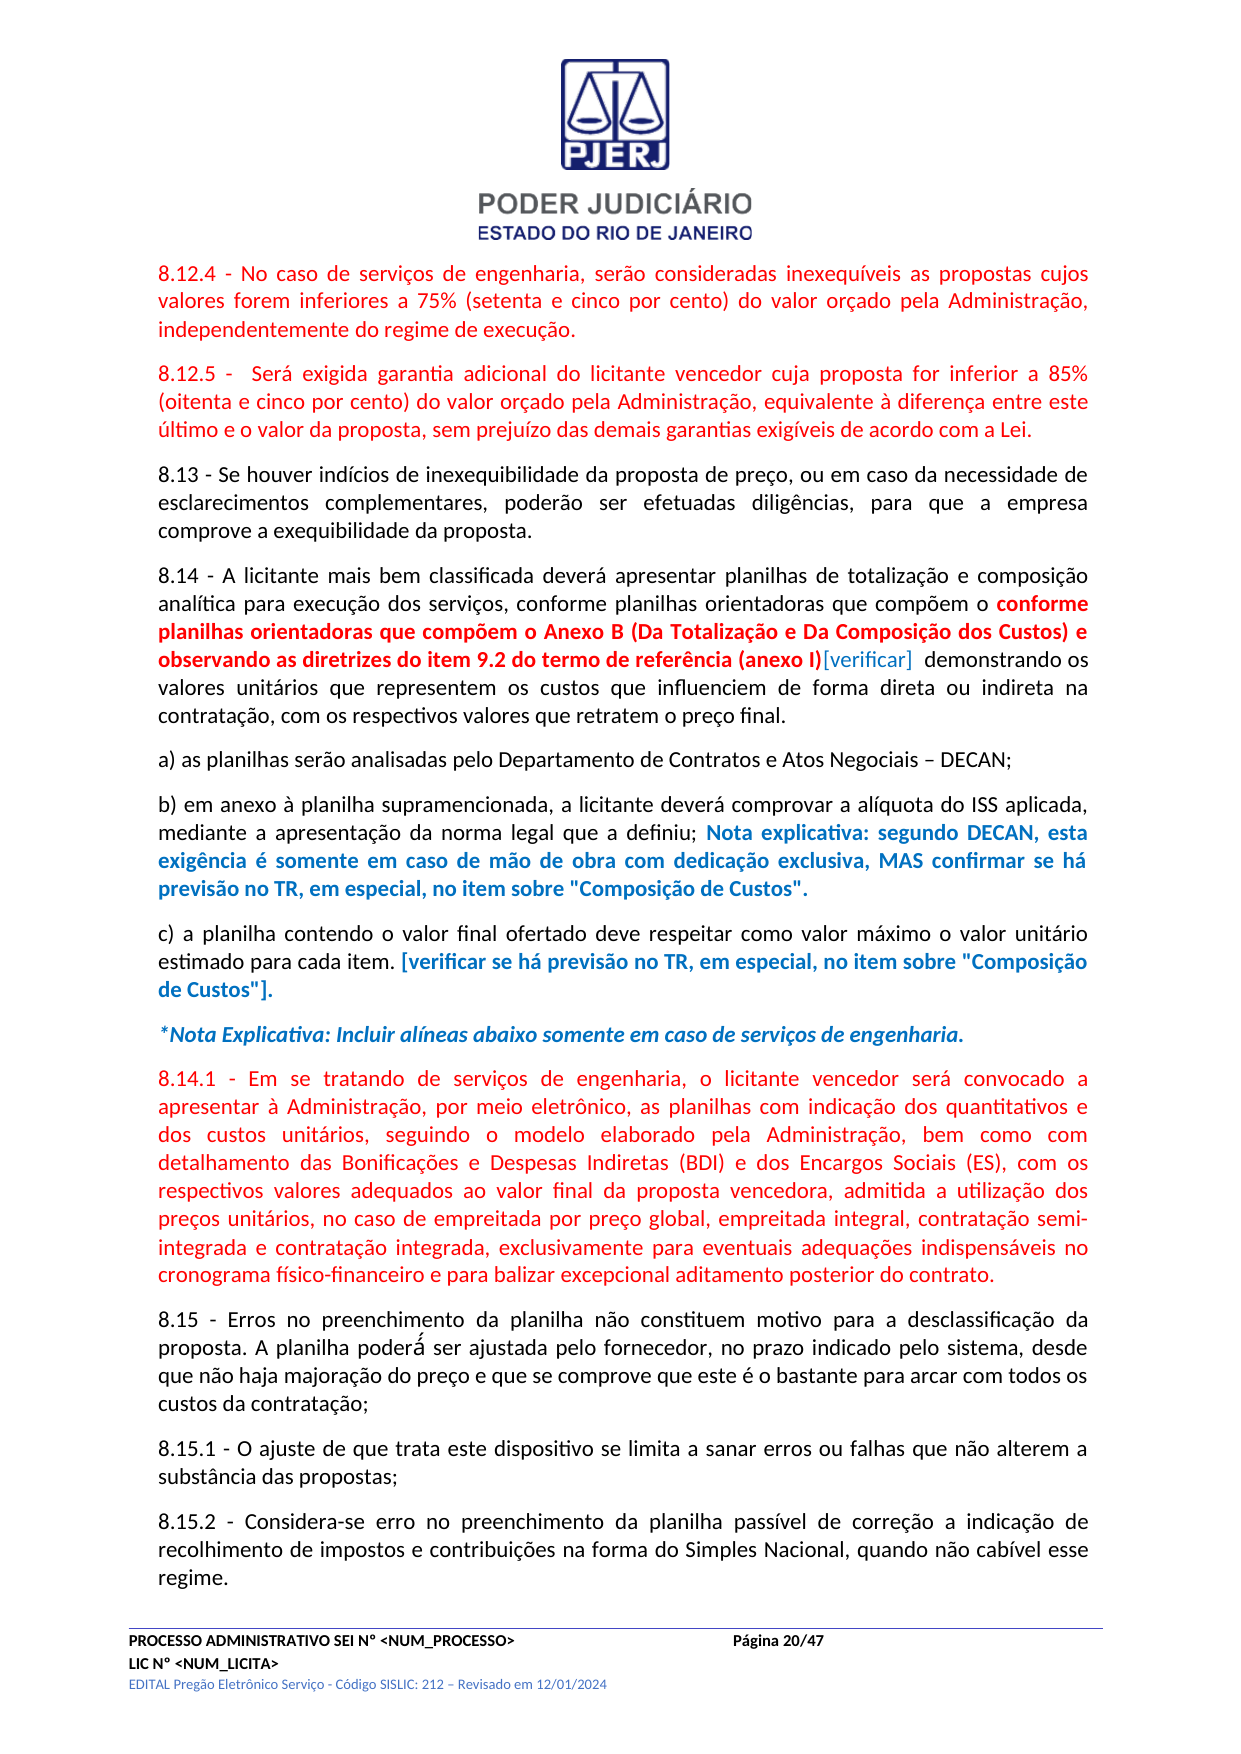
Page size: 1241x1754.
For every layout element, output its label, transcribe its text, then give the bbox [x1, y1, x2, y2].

picture [561, 59, 670, 170]
text c) a planilha contendo o valor final ofertado deve respeitar como valor máximo o valor unitário estimado para cada item. [verificar se há previsão no TR, em especial, no item sobre "Composição de Custos"]. [158, 919, 1088, 1003]
text 8.15.2 - Considera-se erro no preenchimento da planilha passível de correção a indicação de recolhimento de impostos e contribuições na forma do Simples Nacional, quando não cabível esse regime. [158, 1507, 1088, 1591]
text 8.12.5 - Será exigida garantia adicional do licitante vencedor cuja proposta for inferior a 85% (oitenta e cinco por cento) do valor orçado pela Administração, equivalente à diferença entre este último e o valor da proposta, sem prejuízo das demais garantias exigíveis de acordo com a Lei. [158, 359, 1088, 443]
text 8.14 - A licitante mais bem classificada deverá apresentar planilhas de totalização e composição analítica para execução dos serviços, conforme planilhas orientadoras que compõem o conforme planilhas orientadoras que compõem o Anexo B (Da Totalização e Da Composição dos Custos) e observando as diretrizes do item 9.2 do termo de referência (anexo I)[verificar] demonstrando os valores unitários que representem os custos que influenciem de forma direta ou indireta na contratação, com os respectivos valores que retratem o preço final. [158, 561, 1088, 617]
text b) em anexo à planilha supramencionada, a licitante deverá comprovar a alíquota do ISS aplicada, mediante a apresentação da norma legal que a definiu; Nota explicativa: segundo DECAN, esta exigência é somente em caso de mão de obra com dedicação exclusiva, MAS confirmar se há previsão no TR, em especial, no item sobre "Composição de Custos". [158, 790, 1088, 902]
text 8.12.4 - No caso de serviços de engenharia, serão consideradas inexequíveis as propostas cujos valores forem inferiores a 75% (setenta e cinco por cento) do valor orçado pela Administração, independentemente do regime de execução. [158, 259, 1088, 343]
text a) as planilhas serão analisadas pelo Departamento de Contratos e Atos Negociais – DECAN; [158, 746, 1088, 774]
picture [478, 188, 752, 240]
text 8.14 - A licitante mais bem classificada deverá apresentar planilhas de totalização e composição analítica para execução dos serviços, conforme planilhas orientadoras que compõem o conforme planilhas orientadoras que compõem o Anexo B (Da Totalização e Da Composição dos Custos) e observando as diretrizes do item 9.2 do termo de referência (anexo I)[verificar] demonstrando os valores unitários que representem os custos que influenciem de forma direta ou indireta na contratação, com os respectivos valores que retratem o preço final. [158, 645, 1088, 729]
text 8.14.1 - Em se tratando de serviços de engenharia, o licitante vencedor será convocado a apresentar à Administração, por meio eletrônico, as planilhas com indicação dos quantitativos e dos custos unitários, seguindo o modelo elaborado pela Administração, bem como com detalhamento das Bonificações e Despesas Indiretas (BDI) e dos Encargos Sociais (ES), com os respectivos valores adequados ao valor final da proposta vencedora, admitida a utilização dos preços unitários, no caso de empreitada por preço global, empreitada integral, contratação semi-integrada e contratação integrada, exclusivamente para eventuais adequações indispensáveis no cronograma físico-financeiro e para balizar excepcional aditamento posterior do contrato. [158, 1064, 1088, 1289]
text *Nota Explicativa: Incluir alíneas abaixo somente em caso de serviços de engenharia. [158, 1020, 1088, 1048]
text 8.15 - Erros no preenchimento da planilha não constituem motivo para a desclassificação da proposta. A planilha poderá́ ser ajustada pelo fornecedor, no prazo indicado pelo sistema, desde que não haja majoração do preço e que se comprove que este é o bastante para arcar com todos os custos da contratação; [158, 1305, 1088, 1417]
text 8.13 - Se houver indícios de inexequibilidade da proposta de preço, ou em caso da necessidade de esclarecimentos complementares, poderão ser efetuadas diligências, para que a empresa comprove a exequibilidade da proposta. [158, 460, 1088, 544]
text 8.15.1 - O ajuste de que trata este dispositivo se limita a sanar erros ou falhas que não alterem a substância das propostas; [158, 1434, 1088, 1490]
